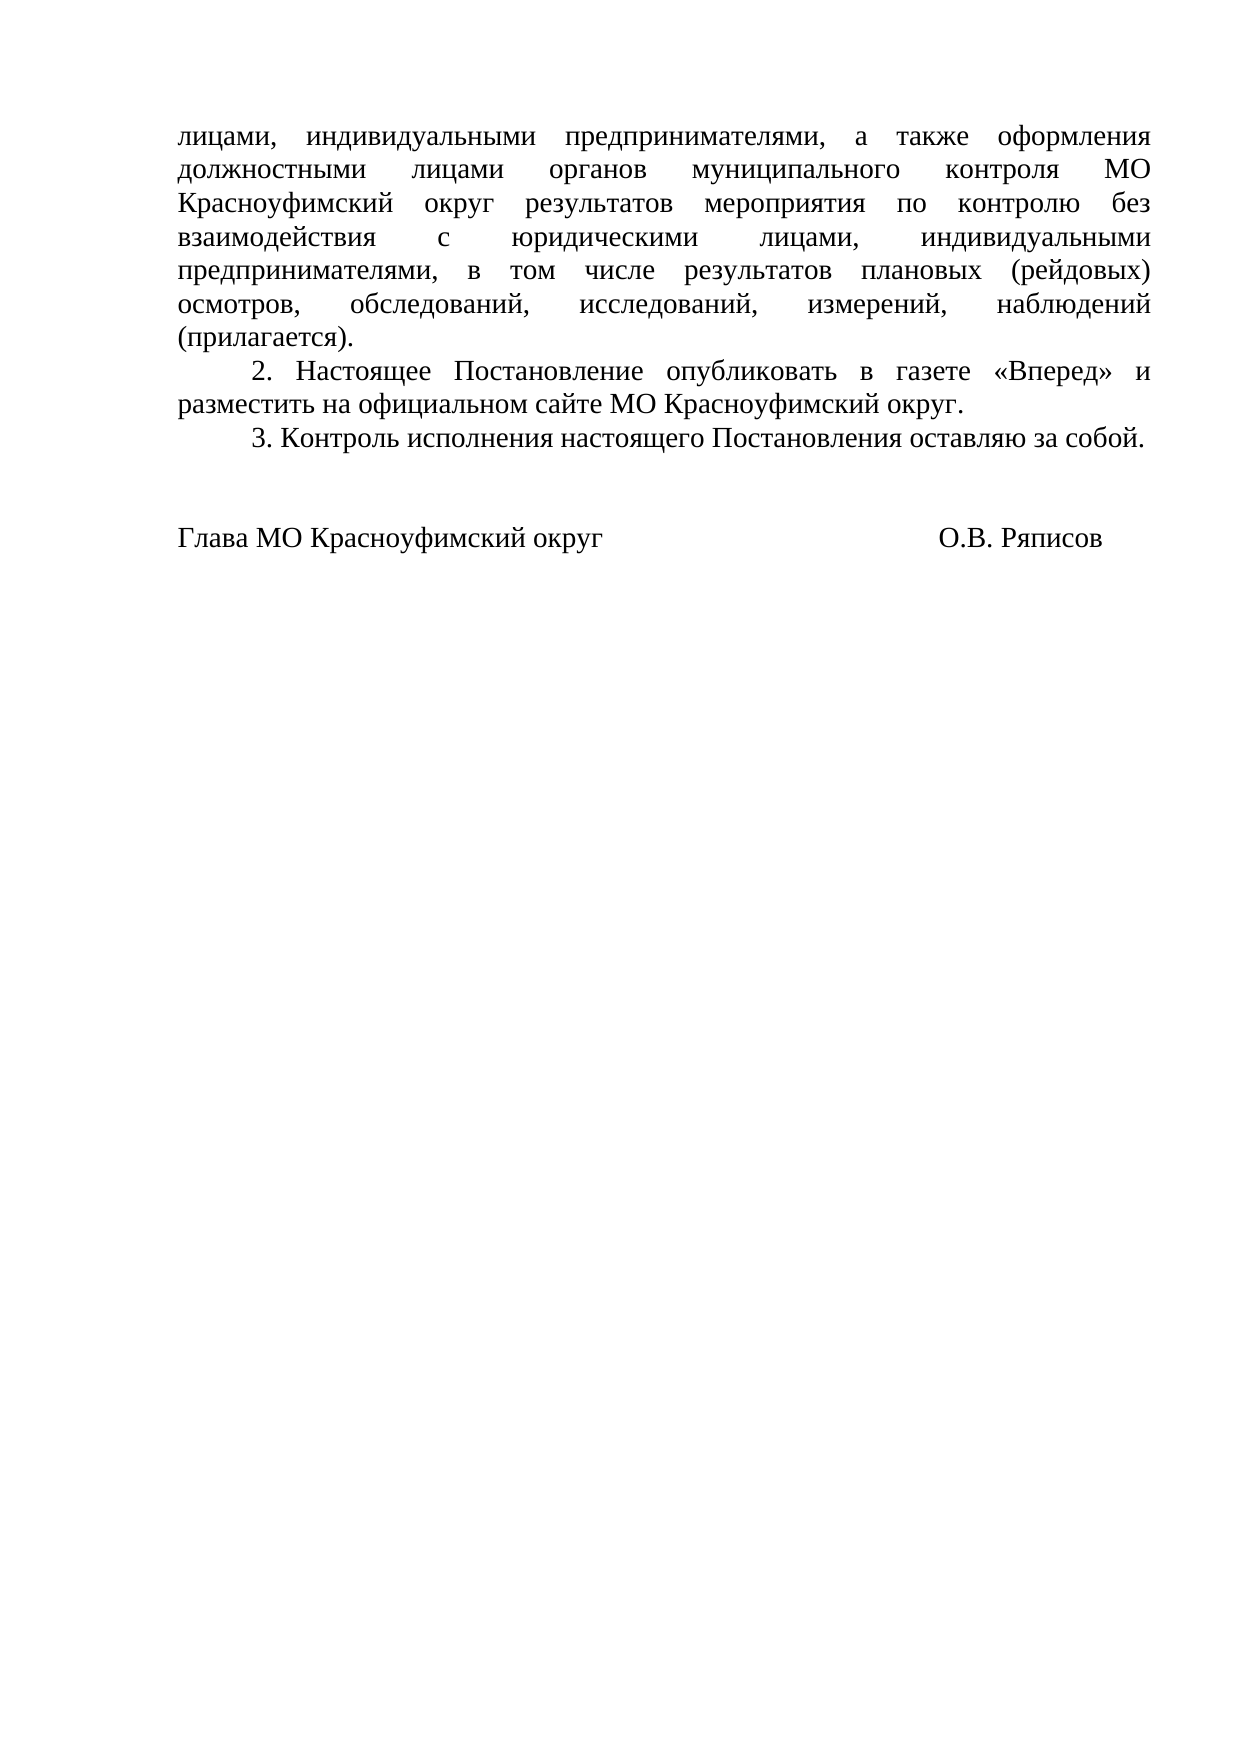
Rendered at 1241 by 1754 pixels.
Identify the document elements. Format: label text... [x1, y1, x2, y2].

text Глава МО Красноуфимский округ О.В. Ряписов [177, 521, 1152, 554]
text 2. Настоящее Постановление опубликовать в газете «Вперед» и разместить на официальном сайте МО Красноуфимский округ. [177, 353, 1152, 420]
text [177, 118, 1152, 353]
text 3. Контроль исполнения настоящего Постановления оставляю за собой. [177, 420, 1152, 453]
